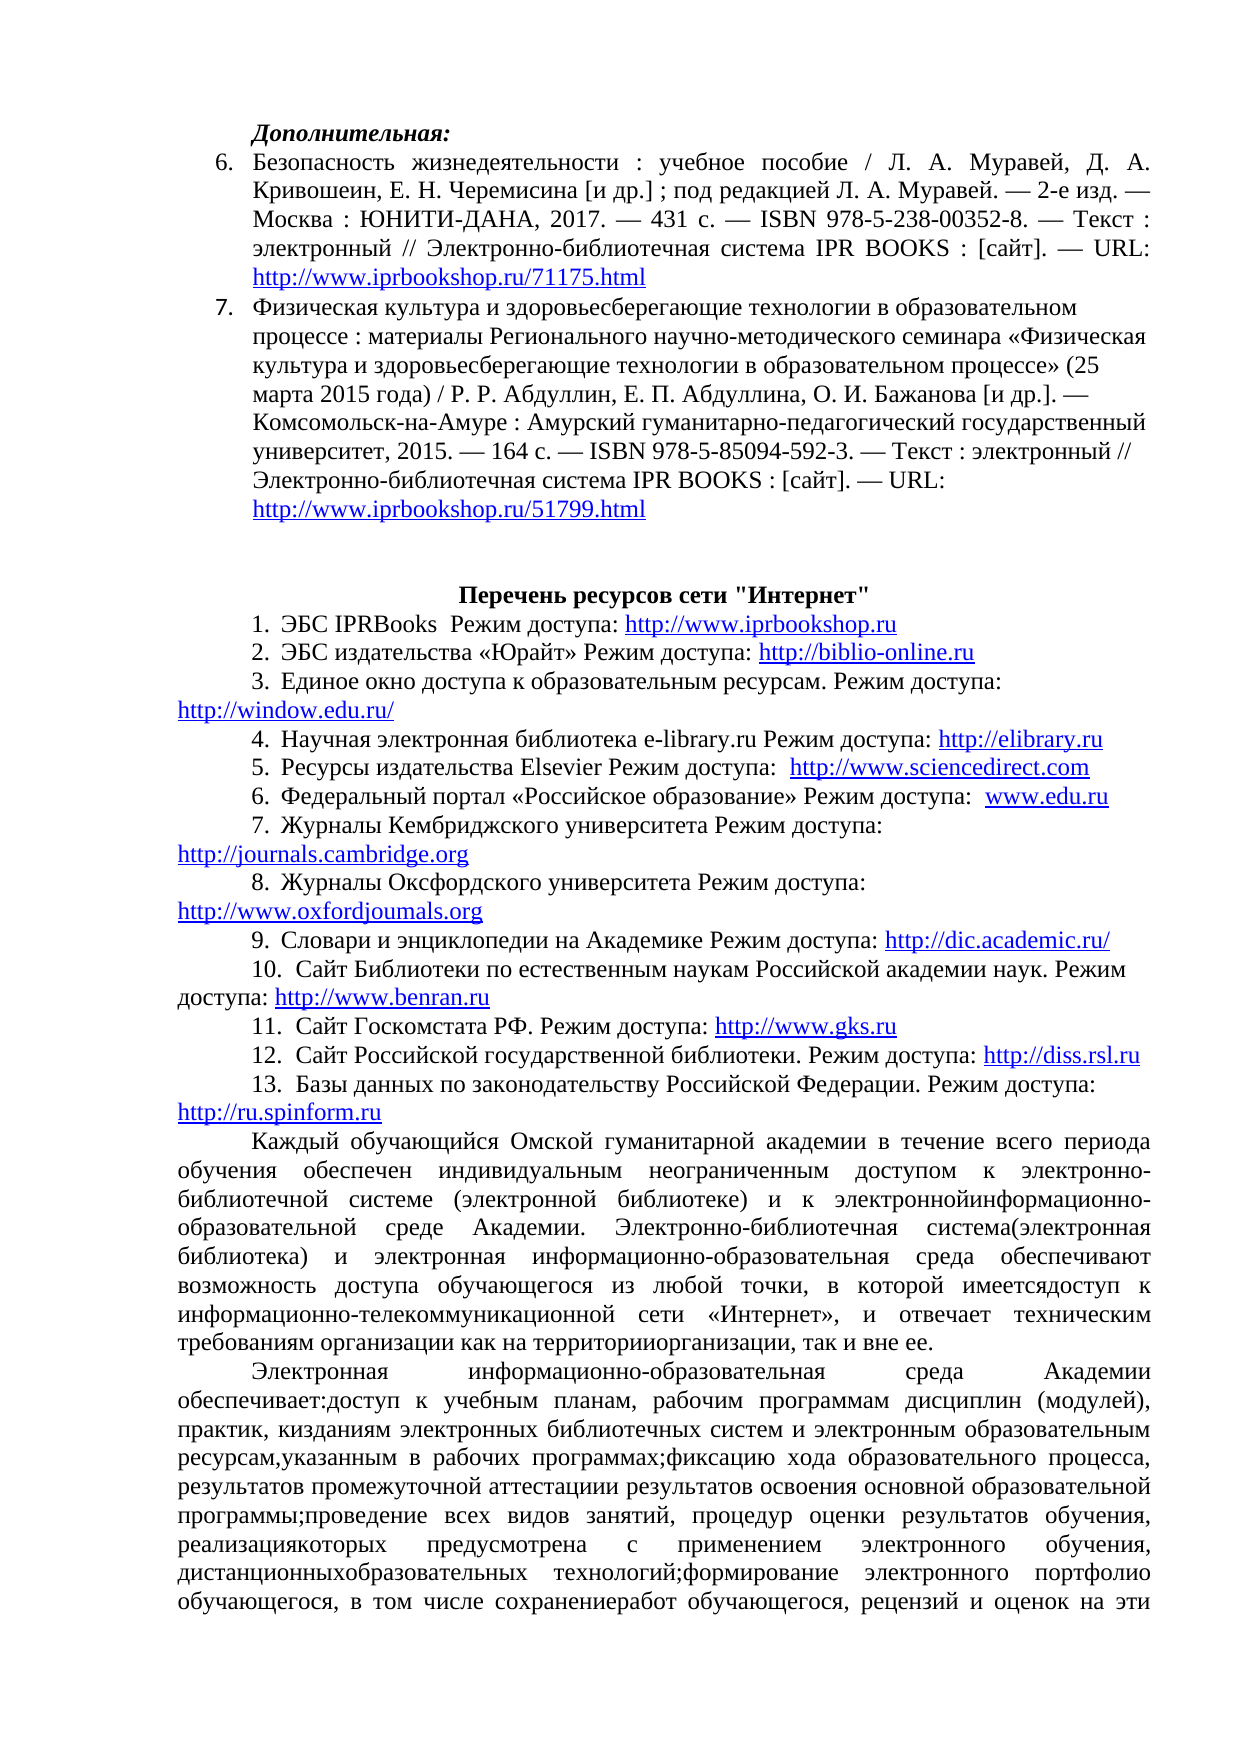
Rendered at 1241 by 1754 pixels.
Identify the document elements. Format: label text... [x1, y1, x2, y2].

text Каждый обучающийся Омской гуманитарной академии в течение всего периода обучения обеспечен индивидуальным неограниченным доступом к электронно-библиотечной системе (электронной библиотеке) и к электроннойинформационно-образовательной среде Академии. Электронно-библиотечная система(электронная библиотека) и электронная информационно-образовательная среда обеспечивают возможность доступа обучающегося из любой точки, в которой имеетсядоступ к информационно-телекоммуникационной сети «Интернет», и отвечает техническим требованиям организации как на территорииорганизации, так и вне ее. [177, 1126, 1152, 1356]
list Безопасность жизнедеятельности : учебное пособие / Л. А. Муравей, Д. А. Кривошеин, Е. Н. Черемисина [и др.] ; под редакцией Л. А. Муравей. — 2-е изд. — Москва : ЮНИТИ-ДАНА, 2017. — 431 c. — ISBN 978-5-238-00352-8. — Текст : электронный // Электронно-библиотечная система IPR BOOKS : [сайт]. — URL: http://www.iprbookshop.ru/71175.html [215, 147, 1152, 291]
list Сайт Российской государственной библиотеки. Режим доступа: http://diss.rsl.ru [177, 1040, 1152, 1069]
list Единое окно доступа к образовательным ресурсам. Режим доступа: http://window.edu.ru/ [177, 666, 1152, 724]
list Словари и энциклопедии на Академике Режим доступа: http://dic.academic.ru/ [177, 925, 1152, 954]
text Дополнительная: [252, 118, 1152, 147]
list Научная электронная библиотека e-library.ru Режим доступа: http://elibrary.ru [177, 724, 1152, 752]
list Ресурсы издательства Elsevier Режим доступа: http://www.sciencedirect.com [177, 752, 1152, 781]
text Перечень ресурсов сети "Интернет" [177, 580, 1152, 609]
list Журналы Кембриджского университета Режим доступа: http://journals.cambridge.org [177, 810, 1152, 867]
list Журналы Оксфордского университета Режим доступа: http://www.oxfordjoumals.org [177, 867, 1152, 925]
list Сайт Библиотеки по естественным наукам Российской академии наук. Режим доступа: http://www.benran.ru [177, 954, 1152, 1011]
list ЭБС издательства «Юрайт» Режим доступа: http://biblio-online.ru [177, 637, 1152, 666]
list Федеральный портал «Российское образование» Режим доступа: www.edu.ru [177, 781, 1152, 810]
list Базы данных по законодательству Российской Федерации. Режим доступа: http://ru.spinform.ru [177, 1069, 1152, 1126]
list Сайт Госкомстата РФ. Режим доступа: http://www.gks.ru [177, 1011, 1152, 1040]
list Физическая культура и здоровьесберегающие технологии в образовательном процессе : материалы Регионального научно-методического семинара «Физическая культура и здоровьесберегающие технологии в образовательном процессе» (25 марта 2015 года) / Р. Р. Абдуллин, Е. П. Абдуллина, О. И. Бажанова [и др.]. — Комсомольск-на-Амуре : Амурский гуманитарно-педагогический государственный университет, 2015. — 164 c. — ISBN 978-5-85094-592-3. — Текст : электронный // Электронно-библиотечная система IPR BOOKS : [сайт]. — URL: http://www.iprbookshop.ru/51799.html [215, 291, 1152, 522]
list ЭБС IPRBooks Режим доступа: http://www.iprbookshop.ru [177, 609, 1152, 637]
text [177, 1356, 1152, 1615]
